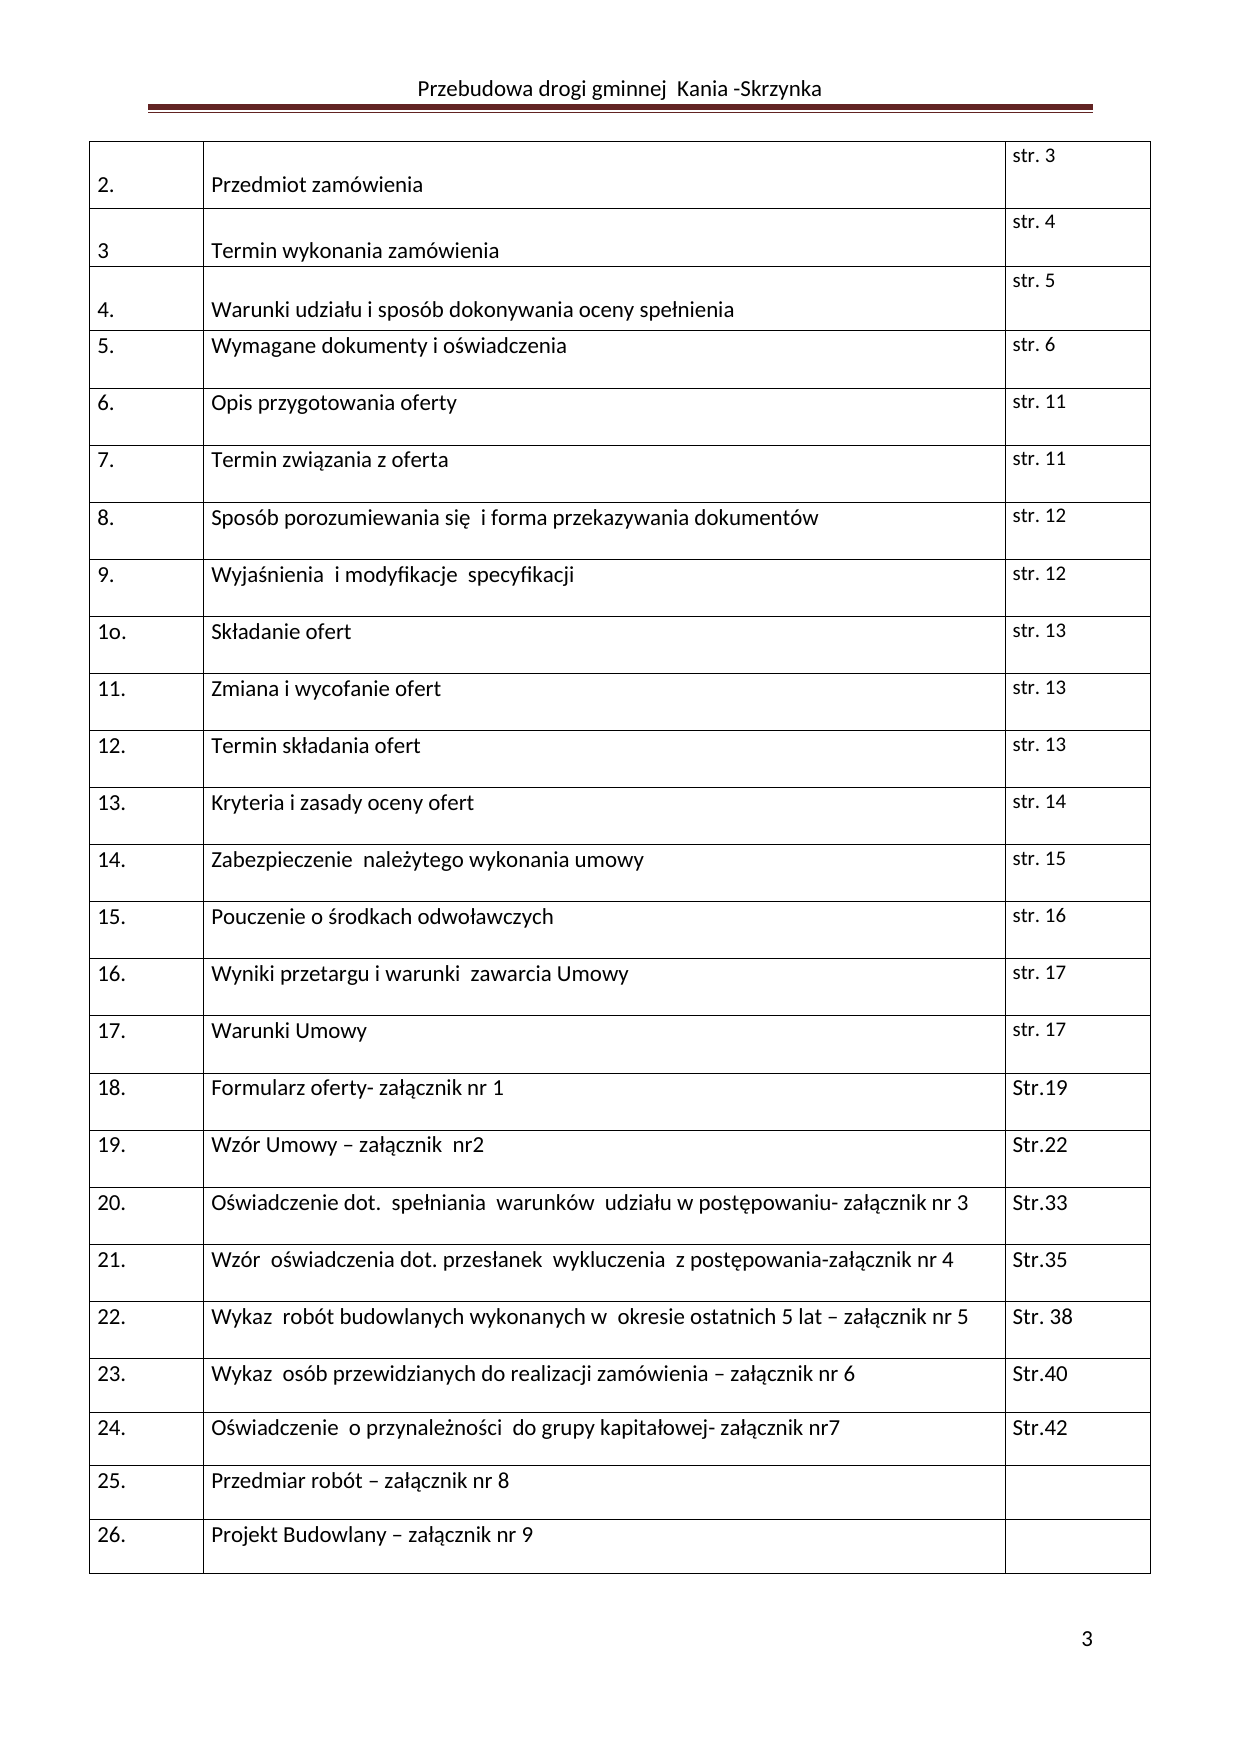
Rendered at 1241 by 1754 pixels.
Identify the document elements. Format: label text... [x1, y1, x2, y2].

table_cell Wzór oświadczenia dot. przesłanek wykluczenia z postępowania-załącznik nr 4 [204, 1245, 1005, 1301]
table_cell Warunki udziału i sposób dokonywania oceny spełnienia [204, 267, 1005, 330]
table_cell 11. [90, 674, 203, 730]
table_cell Str.35 [1006, 1245, 1150, 1301]
table_cell 19. [90, 1131, 203, 1187]
table_cell Kryteria i zasady oceny ofert [204, 788, 1005, 844]
table_cell Wymagane dokumenty i oświadczenia [204, 331, 1005, 387]
table_cell Str.40 [1006, 1359, 1150, 1412]
table_cell 15. [90, 902, 203, 958]
table_cell str. 16 [1006, 902, 1150, 958]
table_cell 25. [90, 1466, 203, 1519]
table_cell Termin składania ofert [204, 731, 1005, 787]
table_cell 13. [90, 788, 203, 844]
table_cell 12. [90, 731, 203, 787]
table_cell [1006, 1520, 1150, 1573]
table_cell Str.19 [1006, 1074, 1150, 1129]
table_cell 21. [90, 1245, 203, 1301]
table_cell Projekt Budowlany – załącznik nr 9 [204, 1520, 1005, 1573]
table_cell 26. [90, 1520, 203, 1573]
table_cell 3 [90, 209, 203, 266]
table_cell Wyniki przetargu i warunki zawarcia Umowy [204, 959, 1005, 1015]
table_cell str. 17 [1006, 959, 1150, 1015]
table_cell Str.33 [1006, 1188, 1150, 1244]
table_cell str. 17 [1006, 1016, 1150, 1072]
table_cell 14. [90, 845, 203, 901]
table_cell str. 13 [1006, 674, 1150, 730]
table_cell Formularz oferty- załącznik nr 1 [204, 1074, 1005, 1129]
table_cell 18. [90, 1074, 203, 1129]
table_cell 4. [90, 267, 203, 330]
table_cell Termin wykonania zamówienia [204, 209, 1005, 266]
table_cell Oświadczenie o przynależności do grupy kapitałowej- załącznik nr7 [204, 1413, 1005, 1465]
table_cell Wykaz robót budowlanych wykonanych w okresie ostatnich 5 lat – załącznik nr 5 [204, 1302, 1005, 1358]
table_cell Pouczenie o środkach odwoławczych [204, 902, 1005, 958]
table_cell str. 15 [1006, 845, 1150, 901]
table_cell 22. [90, 1302, 203, 1358]
table_cell Opis przygotowania oferty [204, 389, 1005, 444]
table_cell 23. [90, 1359, 203, 1412]
table_cell str. 6 [1006, 331, 1150, 387]
table_cell Wykaz osób przewidzianych do realizacji zamówienia – załącznik nr 6 [204, 1359, 1005, 1412]
table_cell str. 12 [1006, 503, 1150, 559]
table_cell str. 11 [1006, 389, 1150, 444]
table_cell Zabezpieczenie należytego wykonania umowy [204, 845, 1005, 901]
table_cell str. 14 [1006, 788, 1150, 844]
table_cell Przedmiar robót – załącznik nr 8 [204, 1466, 1005, 1519]
table_cell 6. [90, 389, 203, 444]
table_cell Termin związania z oferta [204, 446, 1005, 502]
table_cell Str. 38 [1006, 1302, 1150, 1358]
table_cell str. 11 [1006, 446, 1150, 502]
table_cell 2. [90, 142, 203, 207]
table_cell 5. [90, 331, 203, 387]
table_cell str. 5 [1006, 267, 1150, 330]
table_cell str. 13 [1006, 617, 1150, 673]
table_cell Składanie ofert [204, 617, 1005, 673]
table_cell Przedmiot zamówienia [204, 142, 1005, 207]
table_cell Sposób porozumiewania się i forma przekazywania dokumentów [204, 503, 1005, 559]
table_cell Wyjaśnienia i modyfikacje specyfikacji [204, 560, 1005, 616]
table_cell [1006, 1466, 1150, 1519]
table_cell 1o. [90, 617, 203, 673]
table_cell Wzór Umowy – załącznik nr2 [204, 1131, 1005, 1187]
table_cell Warunki Umowy [204, 1016, 1005, 1072]
table_cell Str.22 [1006, 1131, 1150, 1187]
table_cell 24. [90, 1413, 203, 1465]
table_cell str. 12 [1006, 560, 1150, 616]
table_cell 7. [90, 446, 203, 502]
table_cell Oświadczenie dot. spełniania warunków udziału w postępowaniu- załącznik nr 3 [204, 1188, 1005, 1244]
table_cell str. 13 [1006, 731, 1150, 787]
table_cell 9. [90, 560, 203, 616]
table_cell 20. [90, 1188, 203, 1244]
table_cell 16. [90, 959, 203, 1015]
table_cell Str.42 [1006, 1413, 1150, 1465]
table_cell str. 4 [1006, 209, 1150, 266]
table_cell str. 3 [1006, 142, 1150, 207]
table_cell Zmiana i wycofanie ofert [204, 674, 1005, 730]
table_cell 8. [90, 503, 203, 559]
table_cell 17. [90, 1016, 203, 1072]
